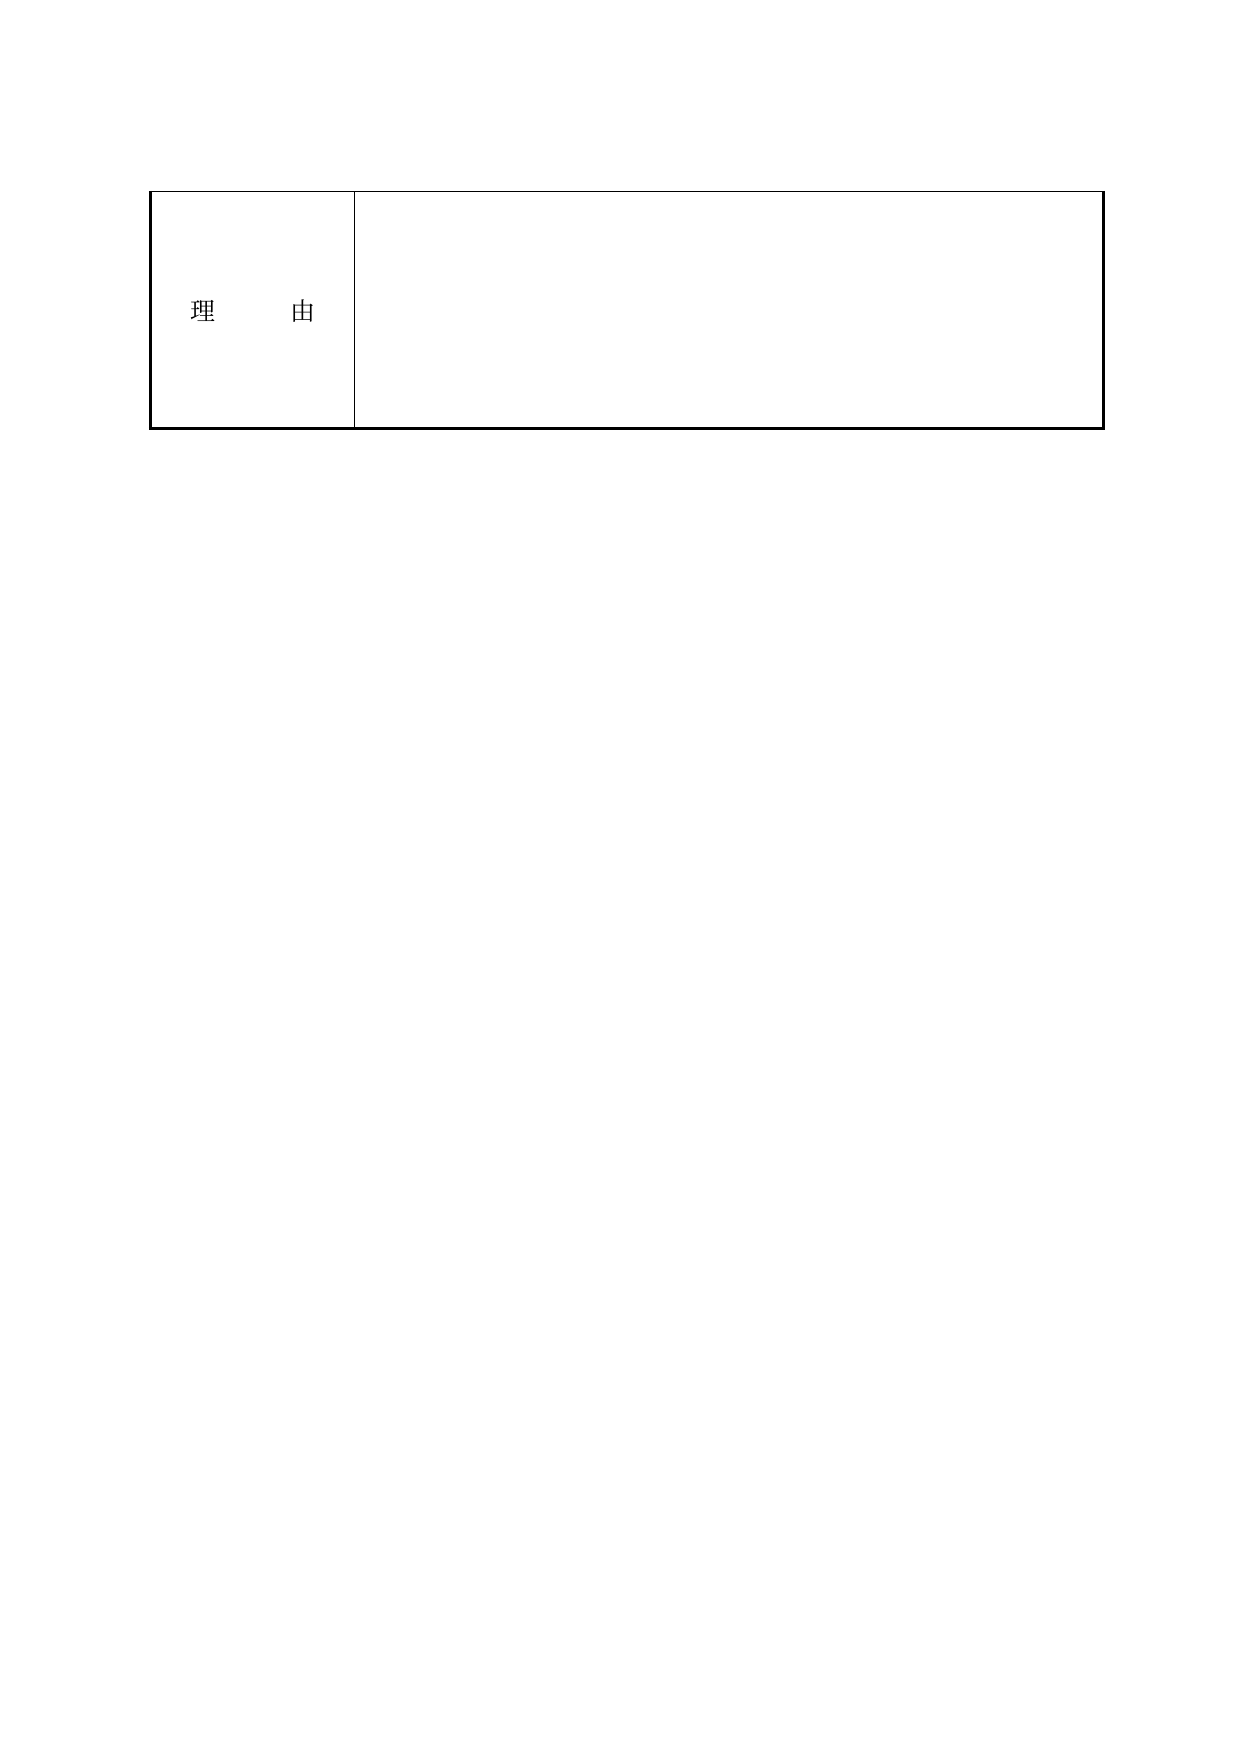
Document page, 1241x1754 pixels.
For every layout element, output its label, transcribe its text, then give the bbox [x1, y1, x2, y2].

table_cell [355, 192, 1102, 427]
table_cell 理 由 [152, 192, 354, 427]
